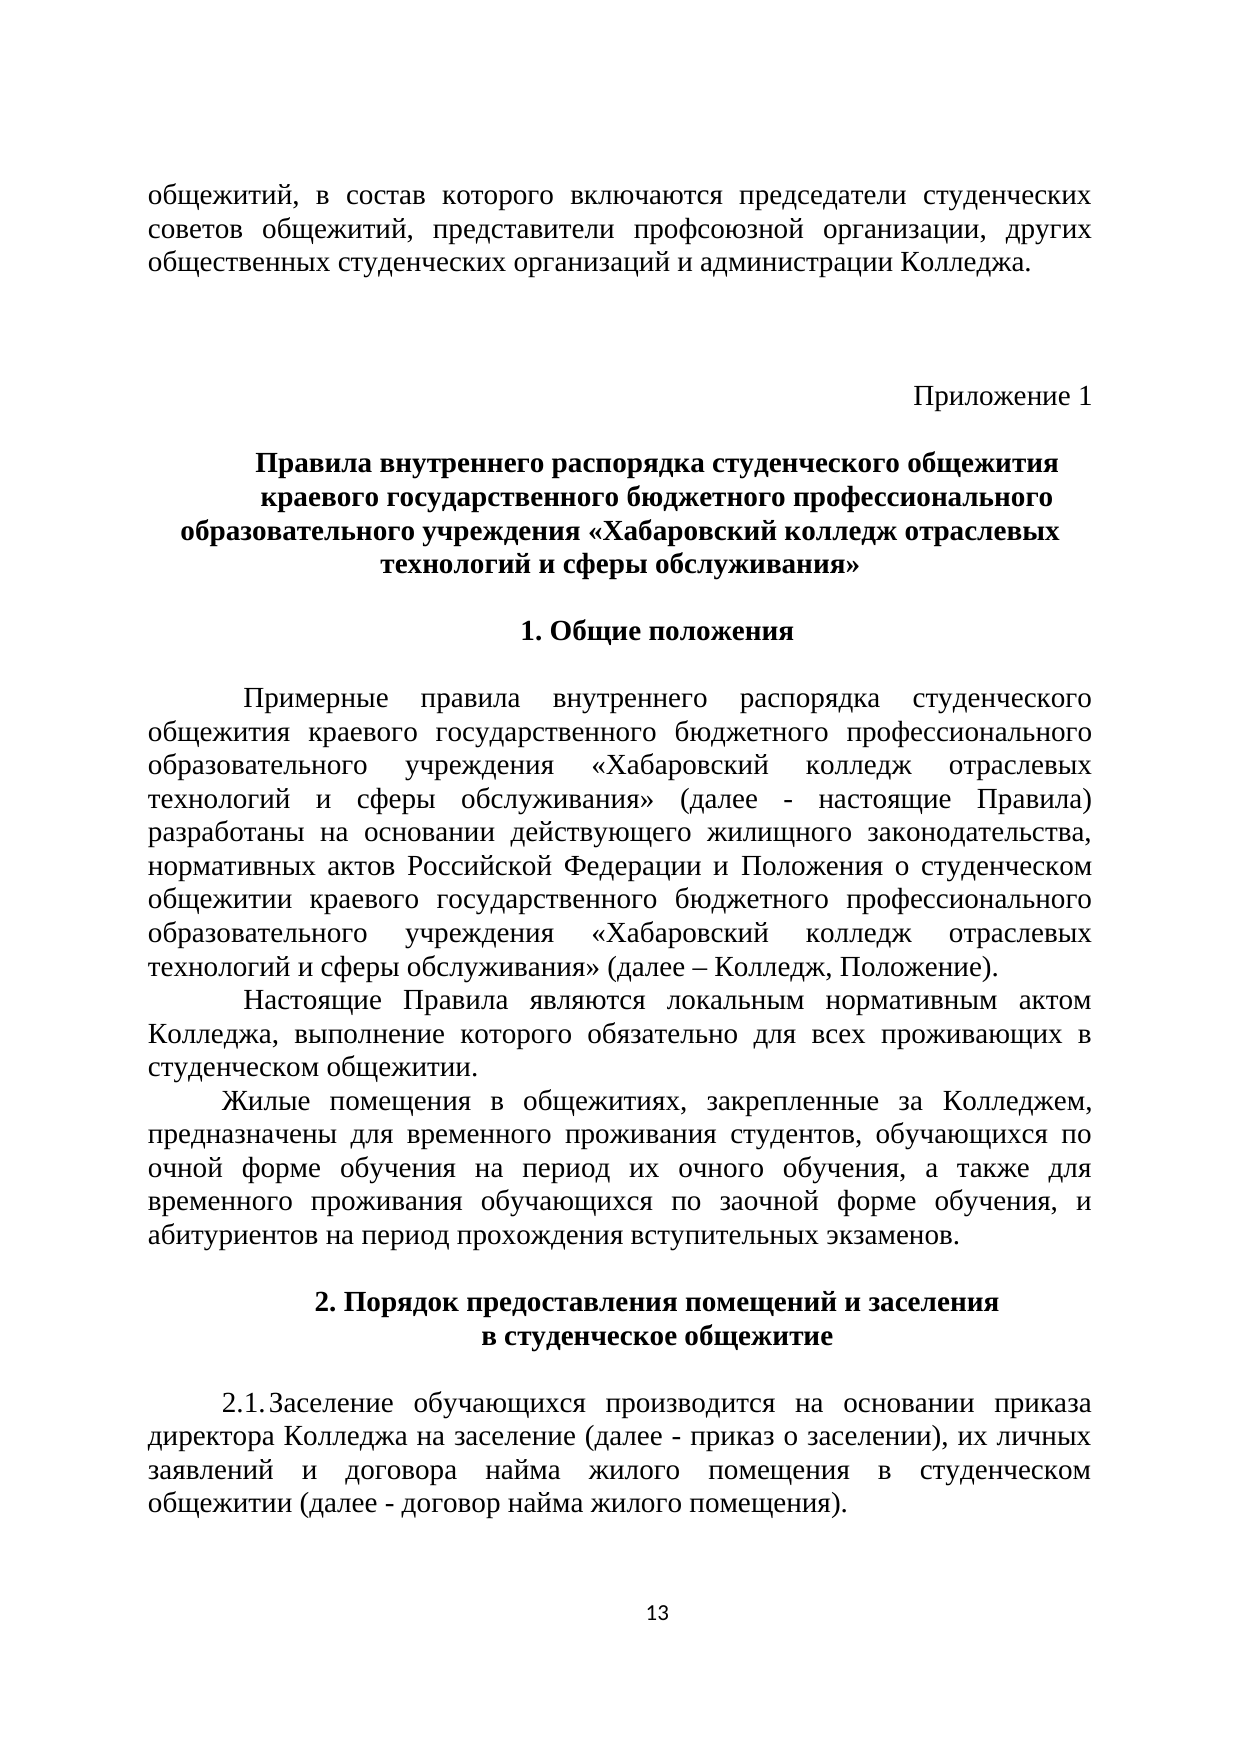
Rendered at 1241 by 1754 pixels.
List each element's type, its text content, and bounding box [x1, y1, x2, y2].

text в студенческое общежитие [148, 1318, 1092, 1351]
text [148, 177, 1092, 278]
text Настоящие Правила являются локальным нормативным актом Колледжа, выполнение которого обязательно для всех проживающих в студенческом общежитии. [148, 982, 1092, 1083]
text Приложение 1 [148, 378, 1092, 412]
text краевого государственного бюджетного профессионального образовательного учреждения «Хабаровский колледж отраслевых технологий и сферы обслуживания» [148, 479, 1092, 580]
text 1. Общие положения [148, 613, 1092, 647]
text 2.1. Заселение обучающихся производится на основании приказа директора Колледжа на заселение (далее - приказ о заселении), их личных заявлений и договора найма жилого помещения в студенческом общежитии (далее - договор найма жилого помещения). [148, 1385, 1092, 1519]
text Жилые помещения в общежитиях, закрепленные за Колледжем, предназначены для временного проживания студентов, обучающихся по очной форме обучения на период их очного обучения, а также для временного проживания обучающихся по заочной форме обучения, и абитуриентов на период прохождения вступительных экзаменов. [148, 1083, 1092, 1251]
text Примерные правила внутреннего распорядка студенческого общежития краевого государственного бюджетного профессионального образовательного учреждения «Хабаровский колледж отраслевых технологий и сферы обслуживания» (далее - настоящие Правила) разработаны на основании действующего жилищного законодательства, нормативных актов Российской Федерации и Положения о студенческом общежитии краевого государственного бюджетного профессионального образовательного учреждения «Хабаровский колледж отраслевых технологий и сферы обслуживания» (далее – Колледж, Положение). [148, 680, 1092, 982]
text Правила внутреннего распорядка студенческого общежития [148, 446, 1092, 479]
text 2. Порядок предоставления помещений и заселения [148, 1284, 1092, 1318]
